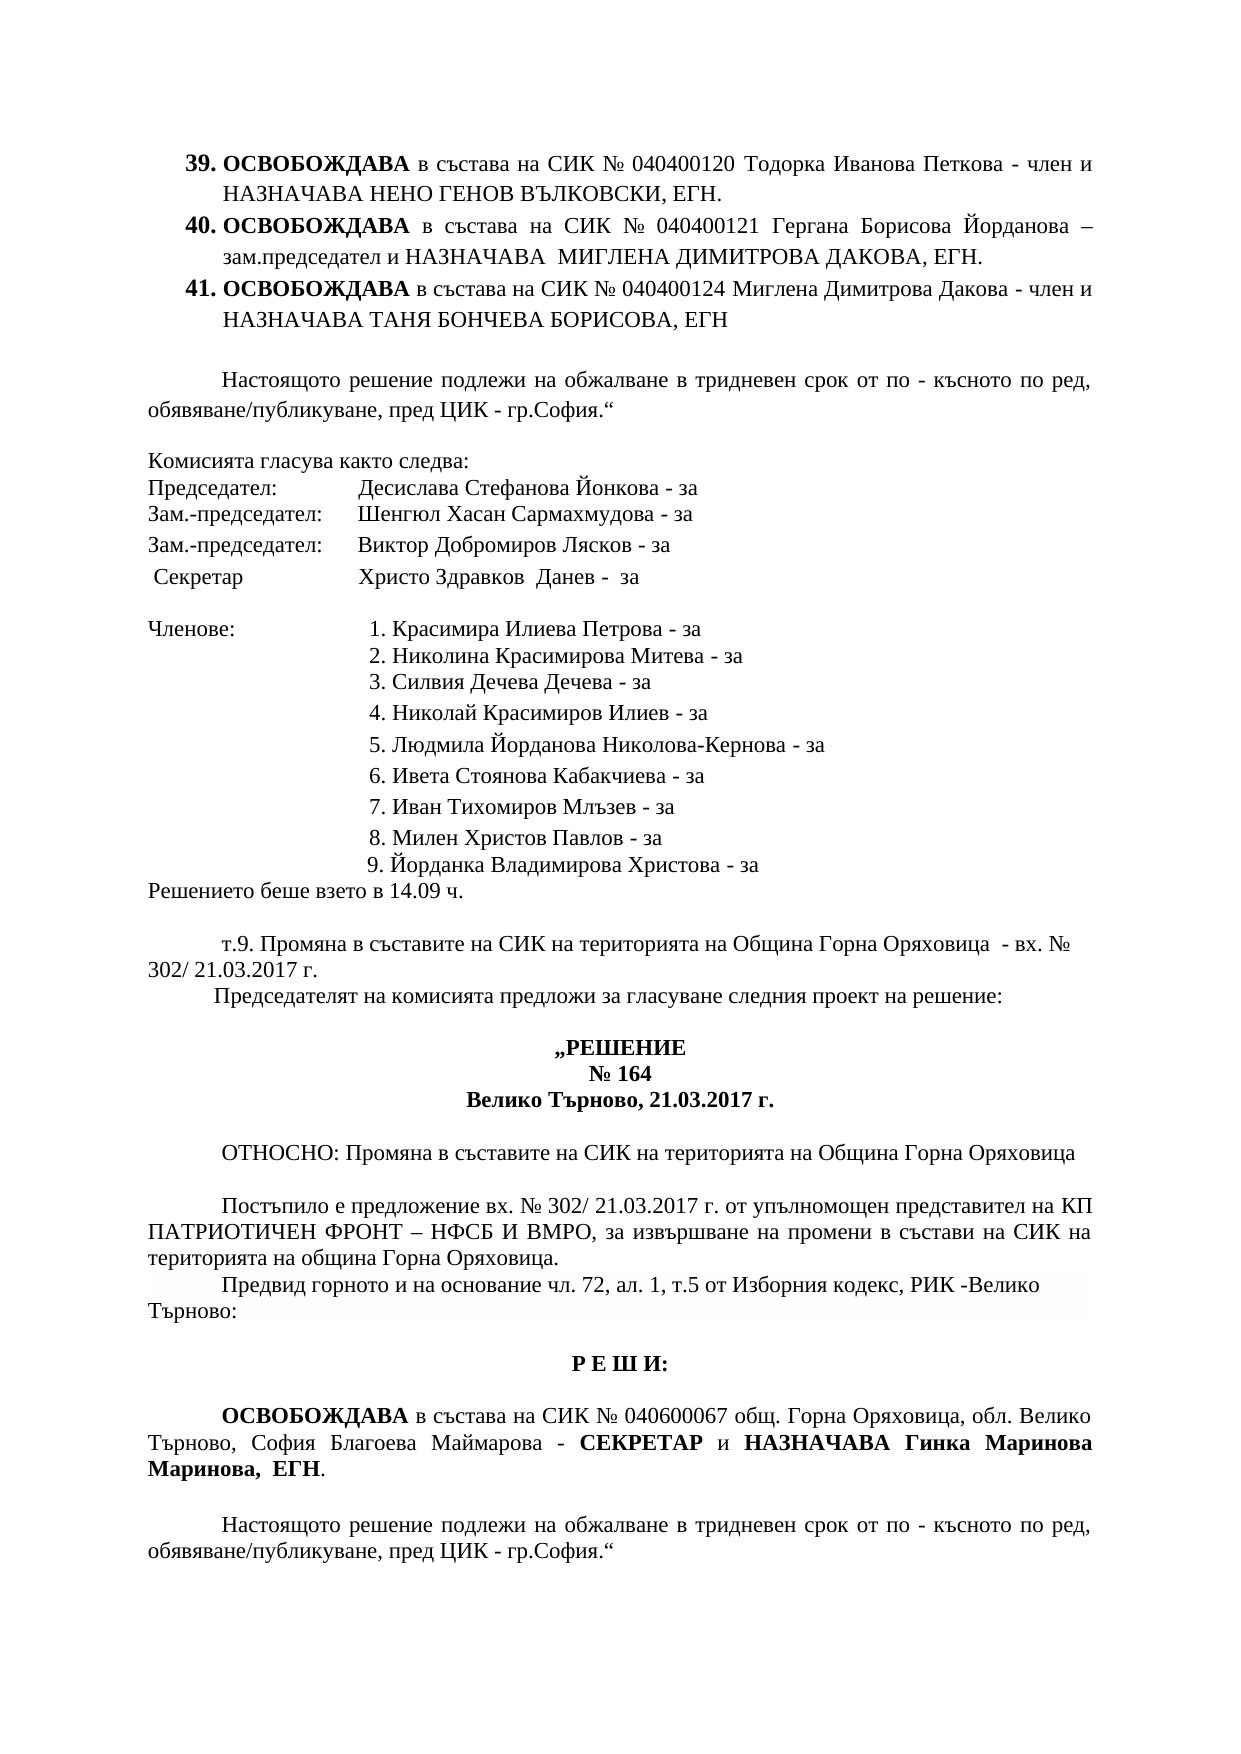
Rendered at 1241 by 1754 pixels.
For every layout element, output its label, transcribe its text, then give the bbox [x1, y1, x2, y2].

text Настоящото решение подлежи на обжалване в тридневен срок от по - късното по ред, обявяване/публикуване, пред ЦИК - гр.София.“ [148, 1511, 1093, 1563]
text Решението беше взето в 14.09 ч. [148, 877, 1093, 903]
text № 164 [148, 1060, 1093, 1086]
text 9. Йорданка Владимирова Христова - за [148, 851, 1093, 877]
text Секретар Христо Здравков Данев - за [148, 558, 1093, 589]
list ОСВОБОЖДАВА в състава на СИК № 040400124 Миглена Димитрова Дакова - член и НАЗНАЧАВА ТАНЯ БОНЧЕВА БОРИСОВА, ЕГН [185, 273, 1093, 332]
list ОСВОБОЖДАВА в състава на СИК № 040400121 Гергана Борисова Йорданова – зам.председател и НАЗНАЧАВА МИГЛЕНА ДИМИТРОВА ДАКОВА, ЕГН. [185, 210, 1093, 269]
text Председател: Десислава Стефанова Йонкова - за [148, 474, 1093, 500]
text Постъпило е предложение вх. № 302/ 21.03.2017 г. от упълномощен представител на КП ПАТРИОТИЧЕН ФРОНТ – НФСБ И ВМРО, за извършване на промени в състави на СИК на територията на община Горна Оряховица. [148, 1192, 1093, 1271]
text ОСВОБОЖДАВА в състава на СИК № 040600067 общ. Горна Оряховица, обл. Велико Търново, София Благоева Маймарова - СЕКРЕТАР и НАЗНАЧАВА Гинка Маринова Маринова, ЕГН. [148, 1402, 1093, 1482]
text 7. Иван Тихомиров Млъзев - за [148, 788, 1093, 819]
text 6. Ивета Стоянова Кабакчиева - за [148, 757, 1093, 788]
text Зам.-председател: Шенгюл Хасан Сармахмудова - за [148, 500, 1093, 527]
text 2. Николина Красимирова Митева - за [148, 642, 1093, 668]
text т.9. Промяна в съставите на СИК на територията на Община Горна Оряховица - вх. № 302/ 21.03.2017 г. [148, 930, 1093, 982]
text „РЕШЕНИЕ [148, 1033, 1093, 1060]
text Предвид горното и на основание чл. 72, ал. 1, т.5 от Изборния кодекс, РИК -Велико Търново: [148, 1271, 1093, 1323]
text Членове: 1. Красимира Илиева Петрова - за [148, 615, 1093, 642]
text Велико Търново, 21.03.2017 г. [148, 1086, 1093, 1113]
text 8. Милен Христов Павлов - за [148, 819, 1093, 851]
text Комисията гласува както следва: [148, 447, 1093, 474]
text ОТНОСНО: Промяна в съставите на СИК на територията на Община Горна Оряховица [148, 1139, 1093, 1165]
text Р Е Ш И: [148, 1350, 1093, 1376]
list ОСВОБОЖДАВА в състава на СИК № 040400120 Тодорка Иванова Петкова - член и НАЗНАЧАВА нено генов вълковски, ЕГН. [185, 148, 1093, 207]
text 5. Людмила Йорданова Николова-Кернова - за [148, 726, 1093, 757]
text Зам.-председател: Виктор Добромиров Лясков - за [148, 527, 1093, 558]
text Настоящото решение подлежи на обжалване в тридневен срок от по - късното по ред, обявяване/публикуване, пред ЦИК - гр.София.“ [148, 366, 1093, 423]
text Председателят на комисията предложи за гласуване следния проект на решение: [148, 982, 1093, 1009]
text 3. Силвия Дечева Дечева - за [148, 668, 1093, 694]
text 4. Николай Красимиров Илиев - за [148, 694, 1093, 726]
